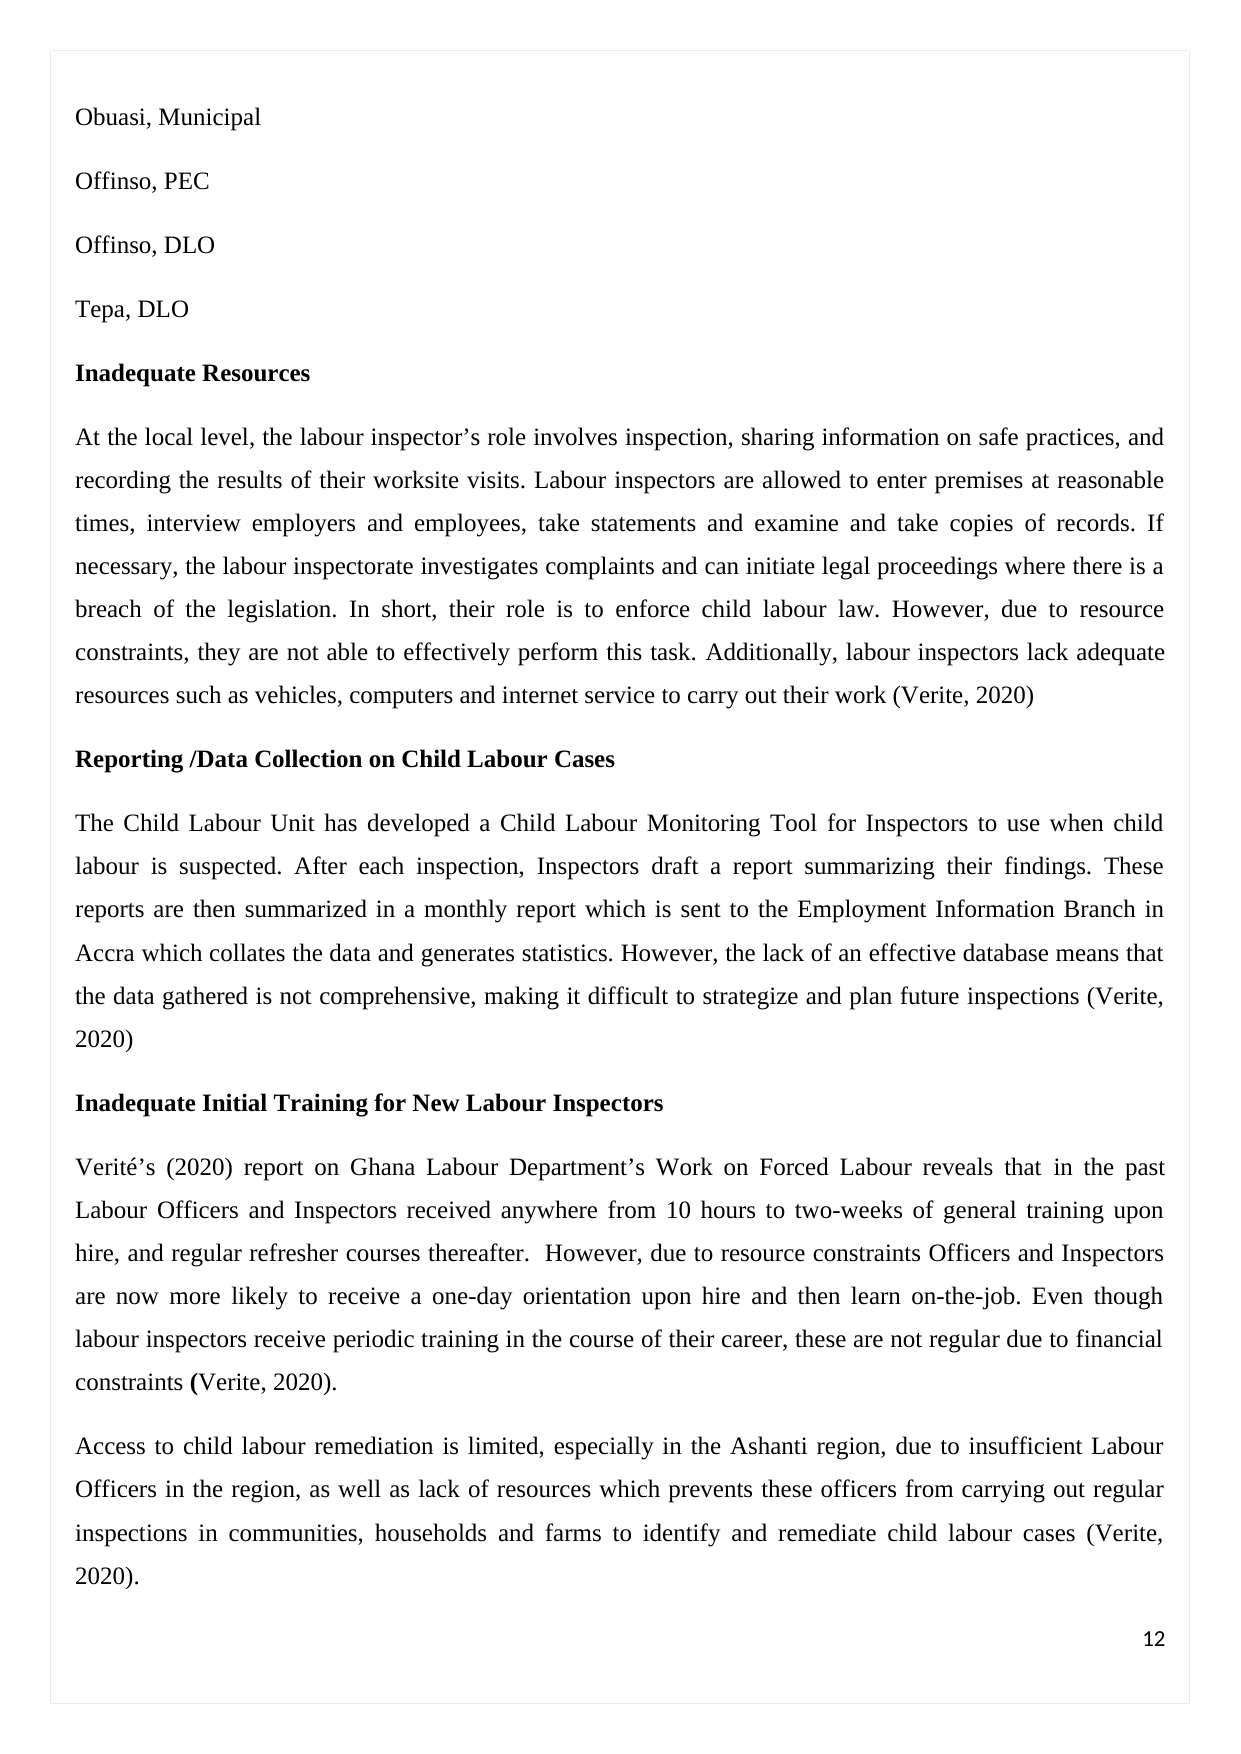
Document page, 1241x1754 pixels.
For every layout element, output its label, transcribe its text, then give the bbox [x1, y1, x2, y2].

text At the local level, the labour inspector’s role involves inspection, sharing information on safe practices, and recording the results of their worksite visits. Labour inspectors are allowed to enter premises at reasonable times, interview employers and employees, take statements and examine and take copies of records. If necessary, the labour inspectorate investigates complaints and can initiate legal proceedings where there is a breach of the legislation. In short, their role is to enforce child labour law. However, due to resource constraints, they are not able to effectively perform this task. Additionally, labour inspectors lack adequate resources such as vehicles, computers and internet service to carry out their work (Verite, 2020) [75, 422, 1165, 709]
text Access to child labour remediation is limited, especially in the Ashanti region, due to insufficient Labour Officers in the region, as well as lack of resources which prevents these officers from carrying out regular inspections in communities, households and farms to identify and remediate child labour cases (Verite, 2020). [75, 1431, 1165, 1589]
text Verité’s (2020) report on Ghana Labour Department’s Work on Forced Labour reveals that in the past Labour Officers and Inspectors received anywhere from 10 hours to two-weeks of general training upon hire, and regular refresher courses thereafter. However, due to resource constraints Officers and Inspectors are now more likely to receive a one-day orientation upon hire and then learn on-the-job. Even though labour inspectors receive periodic training in the course of their career, these are not regular due to financial constraints (Verite, 2020). [75, 1152, 1165, 1396]
text Offinso, PEC [75, 166, 1165, 194]
text The Child Labour Unit has developed a Child Labour Monitoring Tool for Inspectors to use when child labour is suspected. After each inspection, Inspectors draft a report summarizing their findings. These reports are then summarized in a monthly report which is sent to the Employment Information Branch in Accra which collates the data and generates statistics. However, the lack of an effective database means that the data gathered is not comprehensive, making it difficult to strategize and plan future inspections (Verite, 2020) [75, 808, 1165, 1053]
text Inadequate Initial Training for New Labour Inspectors [75, 1088, 1165, 1117]
text Reporting /Data Collection on Child Labour Cases [75, 744, 1165, 773]
text Inadequate Resources [75, 358, 1165, 386]
text Obuasi, Municipal [75, 102, 1165, 131]
text Tepa, DLO [75, 294, 1165, 322]
text Offinso, DLO [75, 230, 1165, 258]
